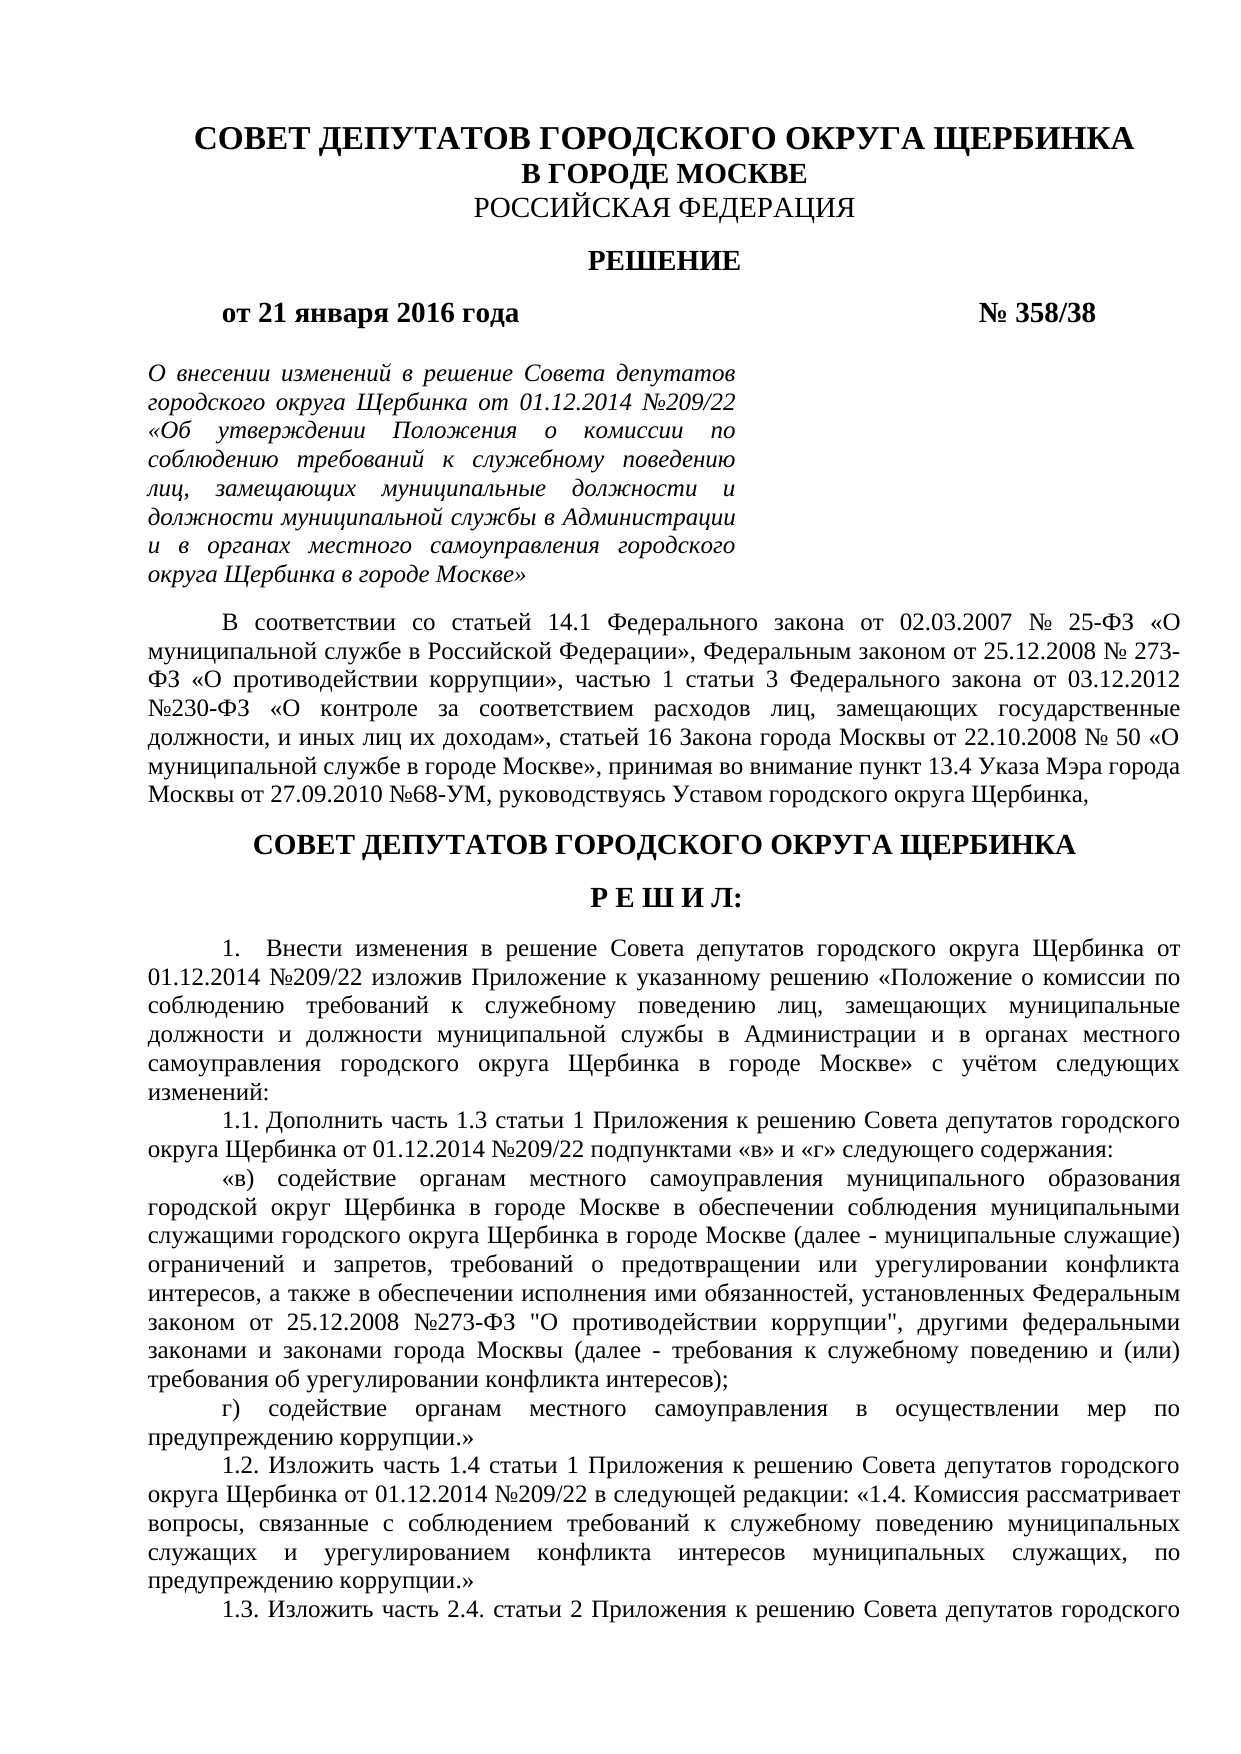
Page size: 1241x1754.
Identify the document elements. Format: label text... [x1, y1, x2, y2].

text г) содействие органам местного самоуправления в осуществлении мер по предупреждению коррупции.» [148, 1393, 1181, 1450]
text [148, 1594, 1181, 1623]
text СОВЕТ ДЕПУТАТОВ ГОРОДСКОГО ОКРУГА ЩЕРБИНКА [148, 118, 1181, 157]
list Внести изменения в решение Совета депутатов городского округа Щербинка от 01.12.2014 №209/22 изложив Приложение к указанному решению «Положение о комиссии по соблюдению требований к служебному поведению лиц, замещающих муниципальные должности и должности муниципальной службы в Администрации и в органах местного самоуправления городского округа Щербинка в городе Москве» с учётом следующих изменений: [148, 933, 1181, 1105]
text В соответствии со статьей 14.1 Федерального закона от 02.03.2007 № 25-ФЗ «О муниципальной службе в Российской Федерации», Федеральным законом от 25.12.2008 № 273-ФЗ «О противодействии коррупции», частью 1 статьи 3 Федерального закона от 03.12.2012 №230-ФЗ «О контроле за соответствием расходов лиц, замещающих государственные должности, и иных лиц их доходам», статьей 16 Закона города Москвы от 22.10.2008 № 50 «О муниципальной службе в городе Москве», принимая во внимание пункт 13.4 Указа Мэра города Москвы от 27.09.2010 №68-УМ, руководствуясь Уставом городского округа Щербинка, [148, 607, 1181, 808]
text В ГОРОДЕ МОСКВЕ [148, 157, 1181, 190]
list Дополнить часть 1.3 статьи 1 Приложения к решению Совета депутатов городского округа Щербинка от 01.12.2014 №209/22 подпунктами «в» и «г» следующего содержания: [148, 1105, 1181, 1163]
text Р Е Ш И Л: [516, 880, 1181, 914]
text 1.2. Изложить часть 1.4 статьи 1 Приложения к решению Совета депутатов городского округа Щербинка от 01.12.2014 №209/22 в следующей редакции: «1.4. Комиссия рассматривает вопросы, связанные с соблюдением требований к служебному поведению муниципальных служащих и урегулированием конфликта интересов муниципальных служащих, по предупреждению коррупции.» [148, 1450, 1181, 1594]
text «в) содействие органам местного самоуправления муниципального образования городской округ Щербинка в городе Москве в обеспечении соблюдения муниципальными служащими городского округа Щербинка в городе Москве (далее - муниципальные служащие) ограничений и запретов, требований о предотвращении или урегулировании конфликта интересов, а также в обеспечении исполнения ими обязанностей, установленных Федеральным законом от 25.12.2008 №273-ФЗ "О противодействии коррупции", другими федеральными законами и законами города Москвы (далее - требования к служебному поведению и (или) требования об урегулировании конфликта интересов); [148, 1163, 1181, 1393]
text СОВЕТ ДЕПУТАТОВ ГОРОДСКОГО ОКРУГА ЩЕРБИНКА [148, 827, 1181, 861]
text РОССИЙСКАЯ ФЕДЕРАЦИЯ [148, 190, 1181, 224]
text от 21 января 2016 года № 358/38 [148, 296, 1181, 329]
text РЕШЕНИЕ [148, 243, 1181, 276]
text О внесении изменений в решение Совета депутатов городского округа Щербинка от 01.12.2014 №209/22 «Об утверждении Положения о комиссии по соблюдению требований к служебному поведению лиц, замещающих муниципальные должности и должности муниципальной службы в Администрации и в органах местного самоуправления городского округа Щербинка в городе Москве» [148, 358, 738, 588]
